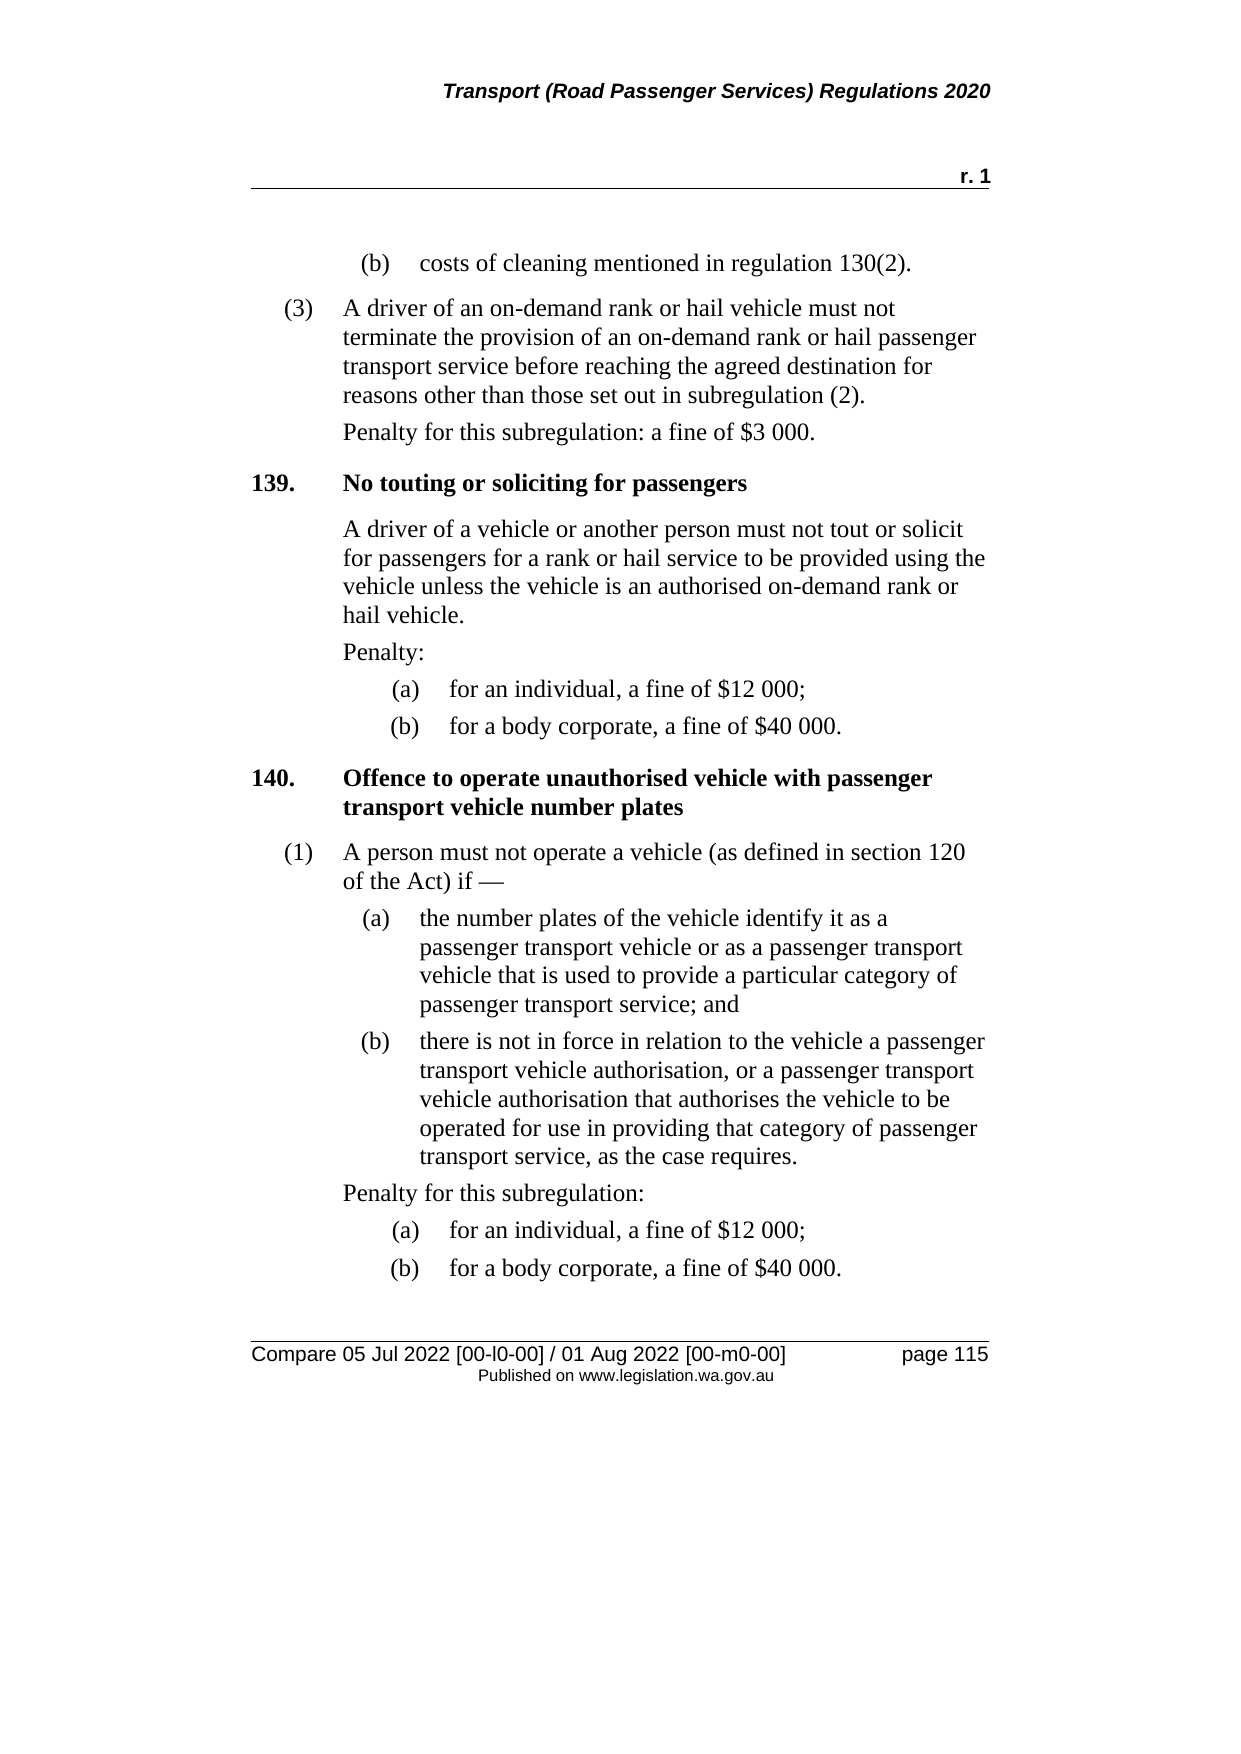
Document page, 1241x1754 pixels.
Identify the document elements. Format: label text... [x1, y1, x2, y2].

text A driver of a vehicle or another person must not tout or solicit for passengers for a rank or hail service to be provided using the vehicle unless the vehicle is an authorised on-demand rank or hail vehicle. [251, 514, 989, 629]
text (1) A person must not operate a vehicle (as defined in section 120 of the Act) if — [251, 837, 989, 895]
text Penalty: [251, 637, 989, 666]
text Penalty for this subregulation: [251, 1178, 989, 1207]
subtitle 140. Offence to operate unauthorised vehicle with passenger transport vehicle number plates [251, 763, 989, 821]
text (a) for an individual, a fine of $12 000; [251, 1216, 989, 1244]
text (b) costs of cleaning mentioned in regulation 130(2). [251, 248, 989, 277]
text (b) for a body corporate, a fine of $40 000. [251, 711, 989, 740]
text (b) for a body corporate, a fine of $40 000. [251, 1253, 989, 1281]
subtitle 139. No touting or soliciting for passengers [251, 468, 989, 497]
text (b) there is not in force in relation to the vehicle a passenger transport vehicle authorisation, or a passenger transport vehicle authorisation that authorises the vehicle to be operated for use in providing that category of passenger transport service, as the case requires. [251, 1026, 989, 1170]
text (a) the number plates of the vehicle identify it as a passenger transport vehicle or as a passenger transport vehicle that is used to provide a particular category of passenger transport service; and [251, 903, 989, 1018]
text Penalty for this subregulation: a fine of $3 000. [251, 417, 989, 446]
text (a) for an individual, a fine of $12 000; [251, 674, 989, 703]
text (3) A driver of an on-demand rank or hail vehicle must not terminate the provision of an on-demand rank or hail passenger transport service before reaching the agreed destination for reasons other than those set out in subregulation (2). [251, 293, 989, 408]
